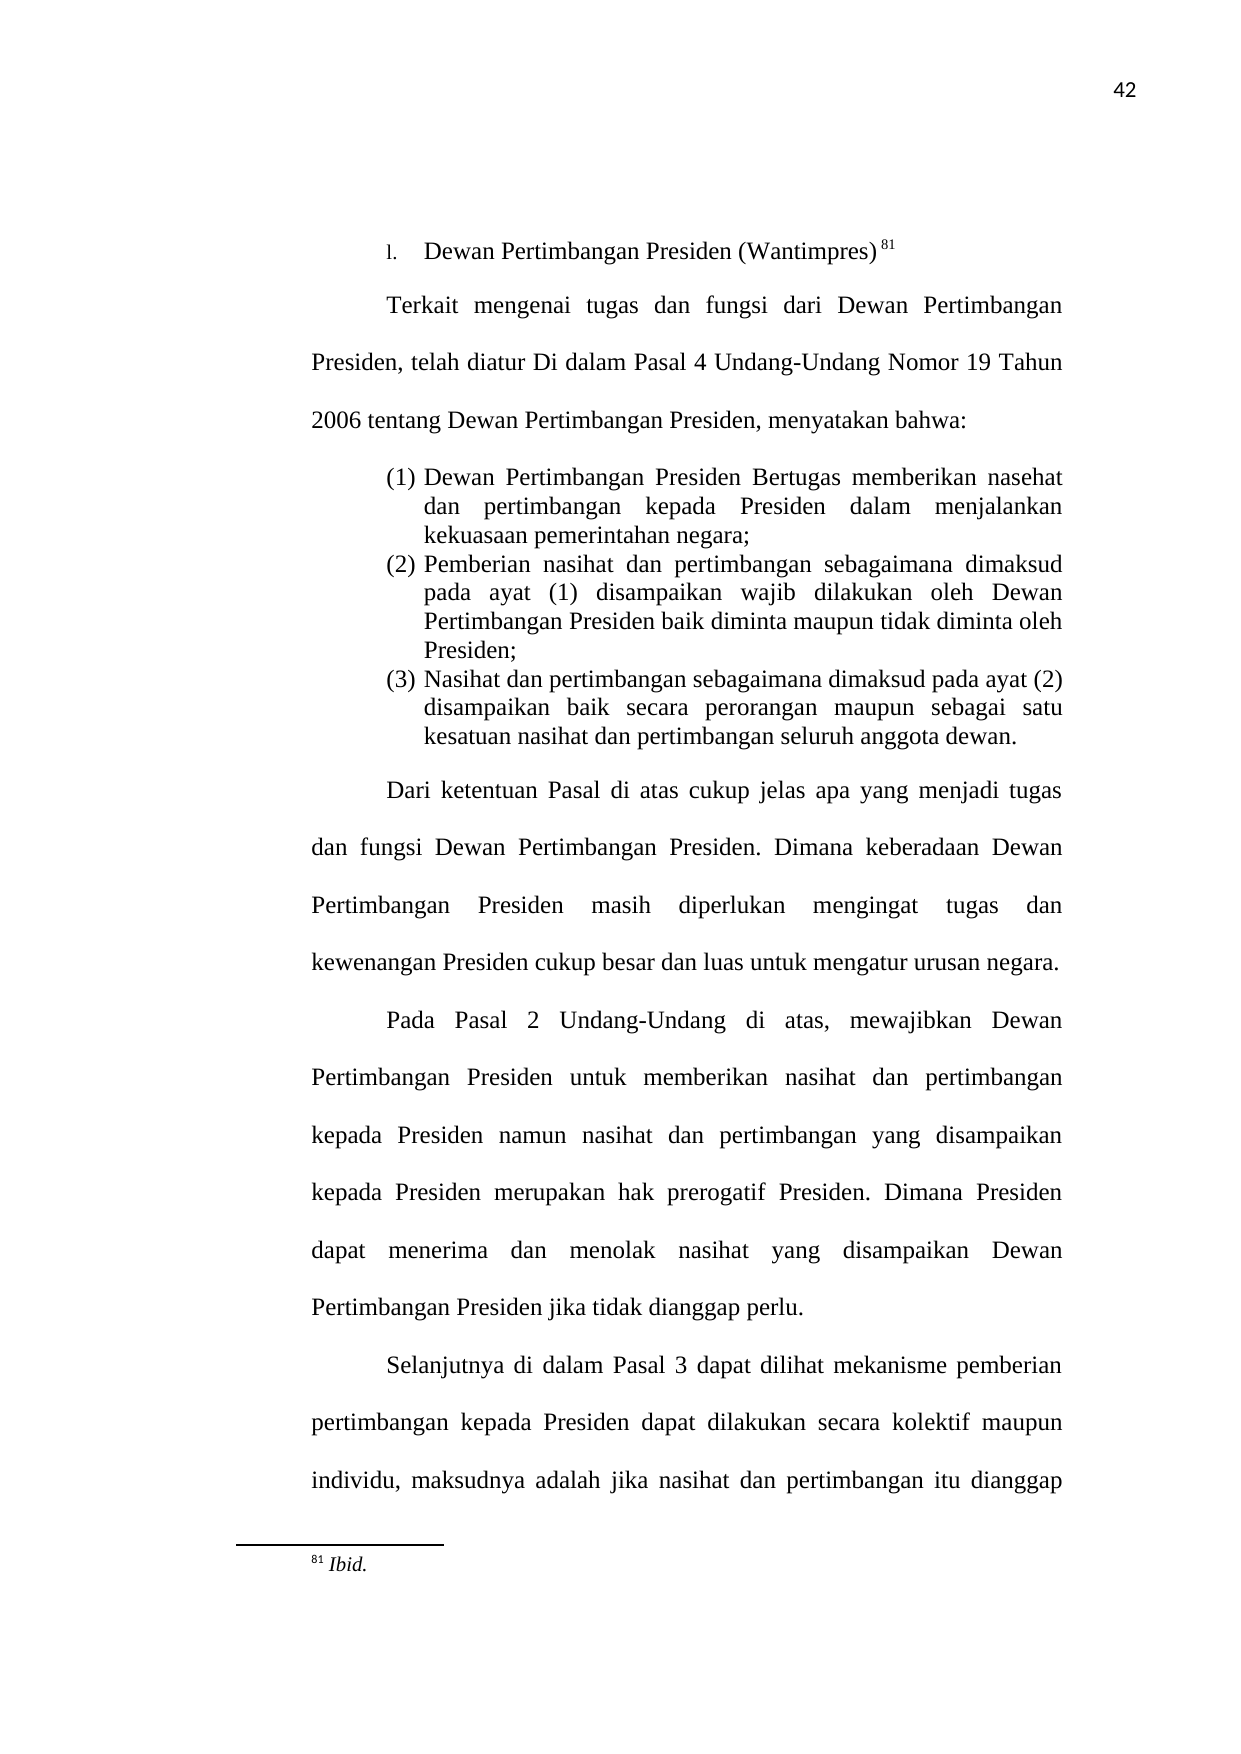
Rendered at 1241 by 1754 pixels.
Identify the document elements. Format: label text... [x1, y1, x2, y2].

list Pemberian nasihat dan pertimbangan sebagaimana dimaksud pada ayat (1) disampaikan wajib dilakukan oleh Dewan Pertimbangan Presiden baik diminta maupun tidak diminta oleh Presiden; [386, 549, 1063, 664]
list Terkait mengenai tugas dan fungsi dari Dewan Pertimbangan Presiden, telah diatur Di dalam Pasal 4 Undang-Undang Nomor 19 Tahun 2006 tentang Dewan Pertimbangan Presiden, menyatakan bahwa: [311, 290, 1063, 434]
list Pada Pasal 2 Undang-Undang di atas, mewajibkan Dewan Pertimbangan Presiden untuk memberikan nasihat dan pertimbangan kepada Presiden namun nasihat dan pertimbangan yang disampaikan kepada Presiden merupakan hak prerogatif Presiden. Dimana Presiden dapat menerima dan menolak nasihat yang disampaikan Dewan Pertimbangan Presiden jika tidak dianggap perlu. [311, 1005, 1063, 1321]
list Dewan Pertimbangan Presiden Bertugas memberikan nasehat dan pertimbangan kepada Presiden dalam menjalankan kekuasaan pemerintahan negara; [386, 462, 1063, 549]
list Dari ketentuan Pasal di atas cukup jelas apa yang menjadi tugas dan fungsi Dewan Pertimbangan Presiden. Dimana keberadaan Dewan Pertimbangan Presiden masih diperlukan mengingat tugas dan kewenangan Presiden cukup besar dan luas untuk mengatur urusan negara. [311, 775, 1063, 976]
list Nasihat dan pertimbangan sebagaimana dimaksud pada ayat (2) disampaikan baik secara perorangan maupun sebagai satu kesatuan nasihat dan pertimbangan seluruh anggota dewan. [386, 664, 1063, 750]
list Dewan Pertimbangan Presiden (Wantimpres) [386, 236, 1063, 265]
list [311, 1350, 1063, 1494]
